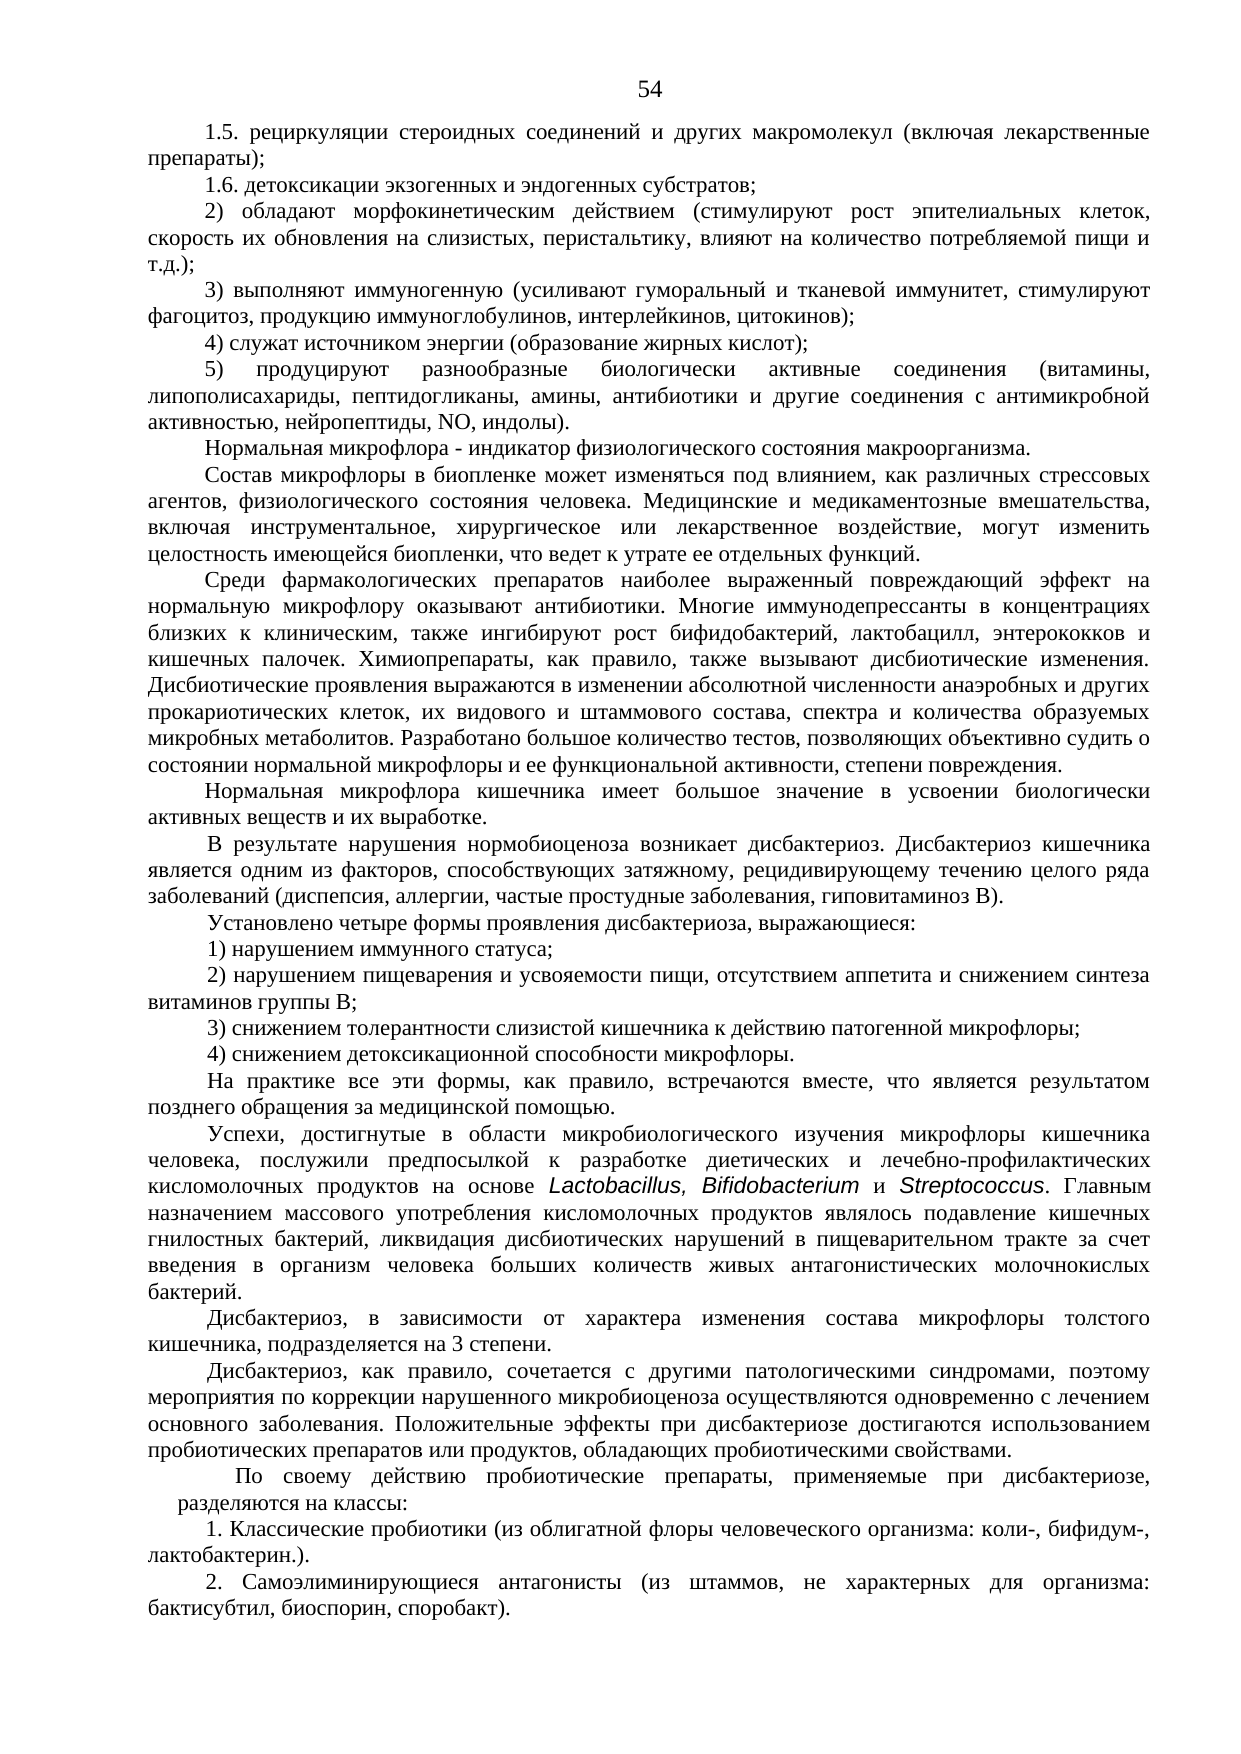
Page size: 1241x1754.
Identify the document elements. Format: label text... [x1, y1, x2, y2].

text На практике все эти формы, как правило, встречаются вместе, что является результатом позднего обращения за медицинской помощью. [148, 1067, 1152, 1119]
text По своему действию пробиотические препараты, применяемые при дисбактериозе, разделяются на классы: [177, 1462, 1152, 1515]
text 2) обладают морфокинетическим действием (стимулируют рост эпителиальных клеток, скорость их обновления на слизистых, перистальтику, влияют на количество потребляемой пищи и т.д.); [148, 197, 1152, 276]
text В результате нарушения нормобиоценоза возникает дисбактериоз. Дисбактериоз кишечника является одним из факторов, способствующих затяжному, рецидивирующему течению целого ряда заболеваний (диспепсия, аллергии, частые простудные заболевания, гиповитаминоз В). [148, 830, 1152, 909]
text 4) служат источником энергии (образование жирных кислот); [148, 329, 1152, 355]
text Состав микрофлоры в биопленке может изменяться под влиянием, как различных стрессовых агентов, физиологического состояния человека. Медицинские и медикаментозные вмешательства, включая инструментальное, хирургическое или лекарственное воздействие, могут изменить целостность имеющейся биопленки, что ведет к утрате ее отдельных функций. [148, 461, 1152, 566]
text 1.5. рециркуляции стероидных соединений и других макромолекул (включая лекарственные препараты); [148, 118, 1152, 171]
text Дисбактериоз, в зависимости от характера изменения состава микрофлоры толстого кишечника, подразделяется на 3 степени. [148, 1304, 1152, 1357]
text Успехи, достигнутые в области микробиологического изучения микрофлоры кишечника человека, послужили предпосылкой к разработке диетических и лечебно-профилактических кисломолочных продуктов на основе Lactobacillus, Bifidobacterium и Streptococcus. Главным назначением массового употребления кисломолочных продуктов являлось подавление кишечных гнилостных бактерий, ликвидация дисбиотических нарушений в пищеварительном тракте за счет введения в организм человека больших количеств живых антагонистических молочнокислых бактерий. [148, 1119, 1152, 1304]
text Нормальная микрофлора - индикатор физиологического состояния макроорганизма. [148, 434, 1152, 461]
text Установлено четыре формы проявления дисбактериоза, выражающиеся: [148, 909, 1152, 935]
text 1. Классические пробиотики (из облигатной флоры человеческого организма: коли-, бифидум-, лактобактерин.). [148, 1515, 1152, 1568]
text 2. Самоэлиминирующиеся антагонисты (из штаммов, не характерных для организма: бактисубтил, биоспорин, споробакт). [148, 1568, 1152, 1620]
text 4) снижением детоксикационной способности микрофлоры. [148, 1041, 1152, 1067]
text 5) продуцируют разнообразные биологически активные соединения (витамины, липополисахариды, пептидогликаны, амины, антибиотики и другие соединения с антимикробной активностью, нейропептиды, NО, индолы). [148, 355, 1152, 434]
text 2) нарушением пищеварения и усвояемости пищи, отсутствием аппетита и снижением синтеза витаминов группы В; [148, 961, 1152, 1014]
text Дисбактериоз, как правило, сочетается с другими патологическими синдромами, поэтому мероприятия по коррекции нарушенного микробиоценоза осуществляются одновременно с лечением основного заболевания. Положительные эффекты при дисбактериозе достигаются использованием пробиотических препаратов или продуктов, обладающих пробиотическими свойствами. [148, 1357, 1152, 1462]
text 1) нарушением иммунного статуса; [148, 935, 1152, 961]
text Среди фармакологических препаратов наиболее выраженный повреждающий эффект на нормальную микрофлору оказывают антибиотики. Многие иммунодепрессанты в концентрациях близких к клиническим, также ингибируют рост бифидобактерий, лактобацилл, энтерококков и кишечных палочек. Химиопрепараты, как правило, также вызывают дисбиотические изменения. Дисбиотические проявления выражаются в изменении абсолютной численности анаэробных и других прокариотических клеток, их видового и штаммового состава, спектра и количества образуемых микробных метаболитов. Разработано большое количество тестов, позволяющих объективно судить о состоянии нормальной микрофлоры и ее функциональной активности, степени повреждения. [148, 566, 1152, 777]
text 3) снижением толерантности слизистой кишечника к действию патогенной микрофлоры; [148, 1014, 1152, 1041]
text 1.6. детоксикации экзогенных и эндогенных субстратов; [148, 171, 1152, 197]
text Нормальная микрофлора кишечника имеет большое значение в усвоении биологически активных веществ и их выработке. [148, 777, 1152, 830]
text 3) выполняют иммуногенную (усиливают гуморальный и тканевой иммунитет, стимулируют фагоцитоз, продукцию иммуноглобулинов, интерлейкинов, цитокинов); [148, 276, 1152, 329]
